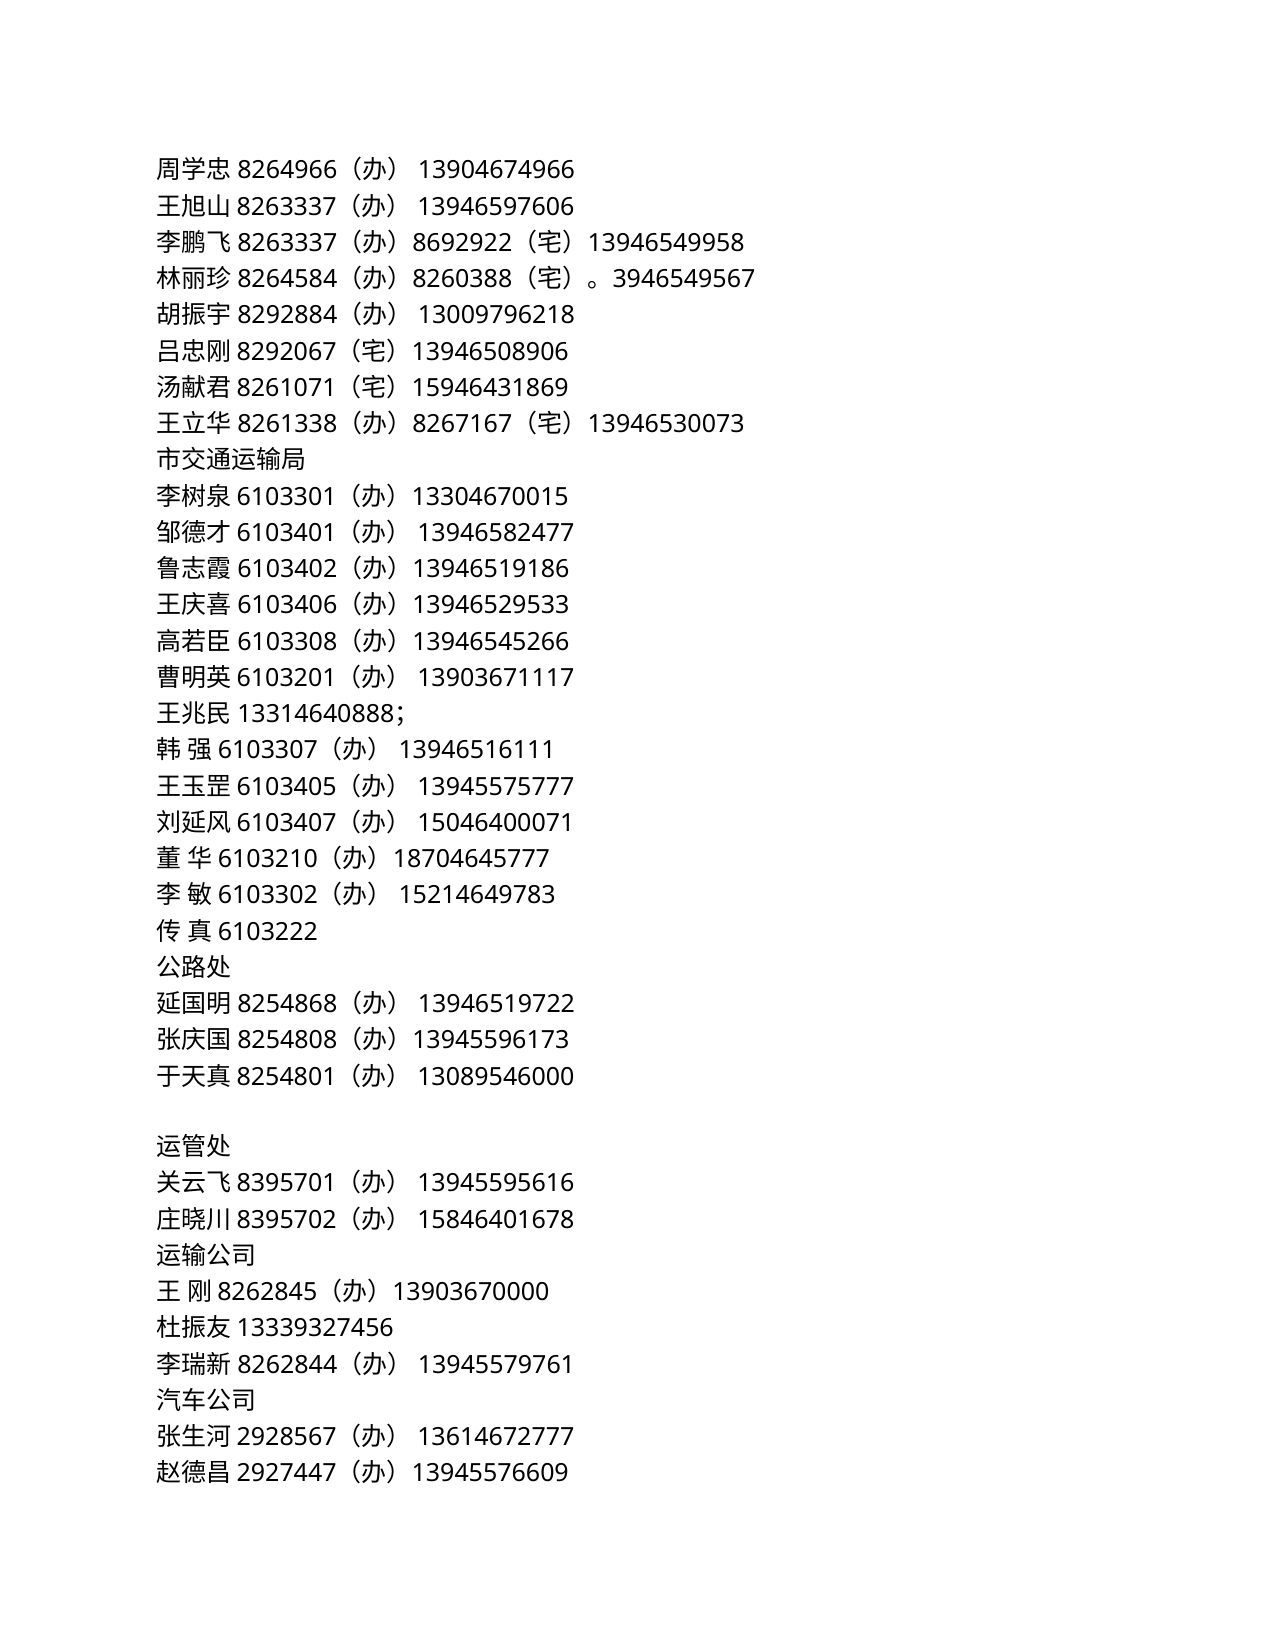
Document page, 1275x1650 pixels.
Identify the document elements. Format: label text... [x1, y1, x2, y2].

text 张生河2928567（办） 13614672777 [156, 1417, 1118, 1453]
text 杜振友13339327456 [156, 1308, 1118, 1344]
text 庄晓川8395702（办） 15846401678 [156, 1199, 1118, 1235]
text 李 敏 6103302（办） 15214649783 [156, 875, 1118, 911]
text 王庆喜 6103406（办）13946529533 [156, 585, 1118, 621]
text 吕忠刚8292067（宅）13946508906 [156, 331, 1118, 367]
text 韩 强 6103307（办） 13946516111 [156, 730, 1118, 766]
text 关云飞8395701（办） 13945595616 [156, 1163, 1118, 1199]
text 邹德才6103401（办） 13946582477 [156, 512, 1118, 549]
text 刘延风6103407（办） 15046400071 [156, 802, 1118, 839]
text 延国明 8254868（办） 13946519722 [156, 984, 1118, 1020]
text 运输公司 [156, 1235, 1118, 1272]
text 汤献君8261071（宅）15946431869 [156, 367, 1118, 404]
text 公路处 [156, 947, 1118, 984]
text 王立华 8261338（办）8267167（宅）13946530073 [156, 404, 1118, 440]
text 张庆国 8254808（办）13945596173 [156, 1020, 1118, 1056]
text 鲁志霞 6103402（办）13946519186 [156, 549, 1118, 585]
text 运管处 [156, 1127, 1118, 1163]
text 汽车公司 [156, 1380, 1118, 1417]
text 曹明英6103201（办） 13903671117 [156, 657, 1118, 694]
text 胡振宇 8292884（办） 13009796218 [156, 295, 1118, 331]
text 李瑞新 8262844（办） 13945579761 [156, 1344, 1118, 1380]
text 传 真 6103222 [156, 911, 1118, 947]
text 赵德昌2927447（办）13945576609 [156, 1453, 1118, 1489]
text 高若臣 6103308（办）13946545266 [156, 621, 1118, 657]
text 于天真8254801（办） 13089546000 [156, 1056, 1118, 1092]
text 王 刚8262845（办）13903670000 [156, 1272, 1118, 1308]
text 周学忠 8264966（办） 13904674966 [156, 150, 1118, 186]
text 市交通运输局 [156, 440, 1118, 476]
text 李鹏飞 8263337（办）8692922（宅）13946549958 [156, 222, 1118, 259]
text 林丽珍 8264584（办）8260388（宅）。3946549567 [156, 259, 1118, 295]
text 王玉罡6103405（办） 13945575777 [156, 766, 1118, 802]
text 王旭山8263337（办） 13946597606 [156, 186, 1118, 222]
text 董 华 6103210（办）18704645777 [156, 839, 1118, 875]
text 王兆民 13314640888； [156, 694, 1118, 730]
text 李树泉6103301（办）13304670015 [156, 476, 1118, 512]
